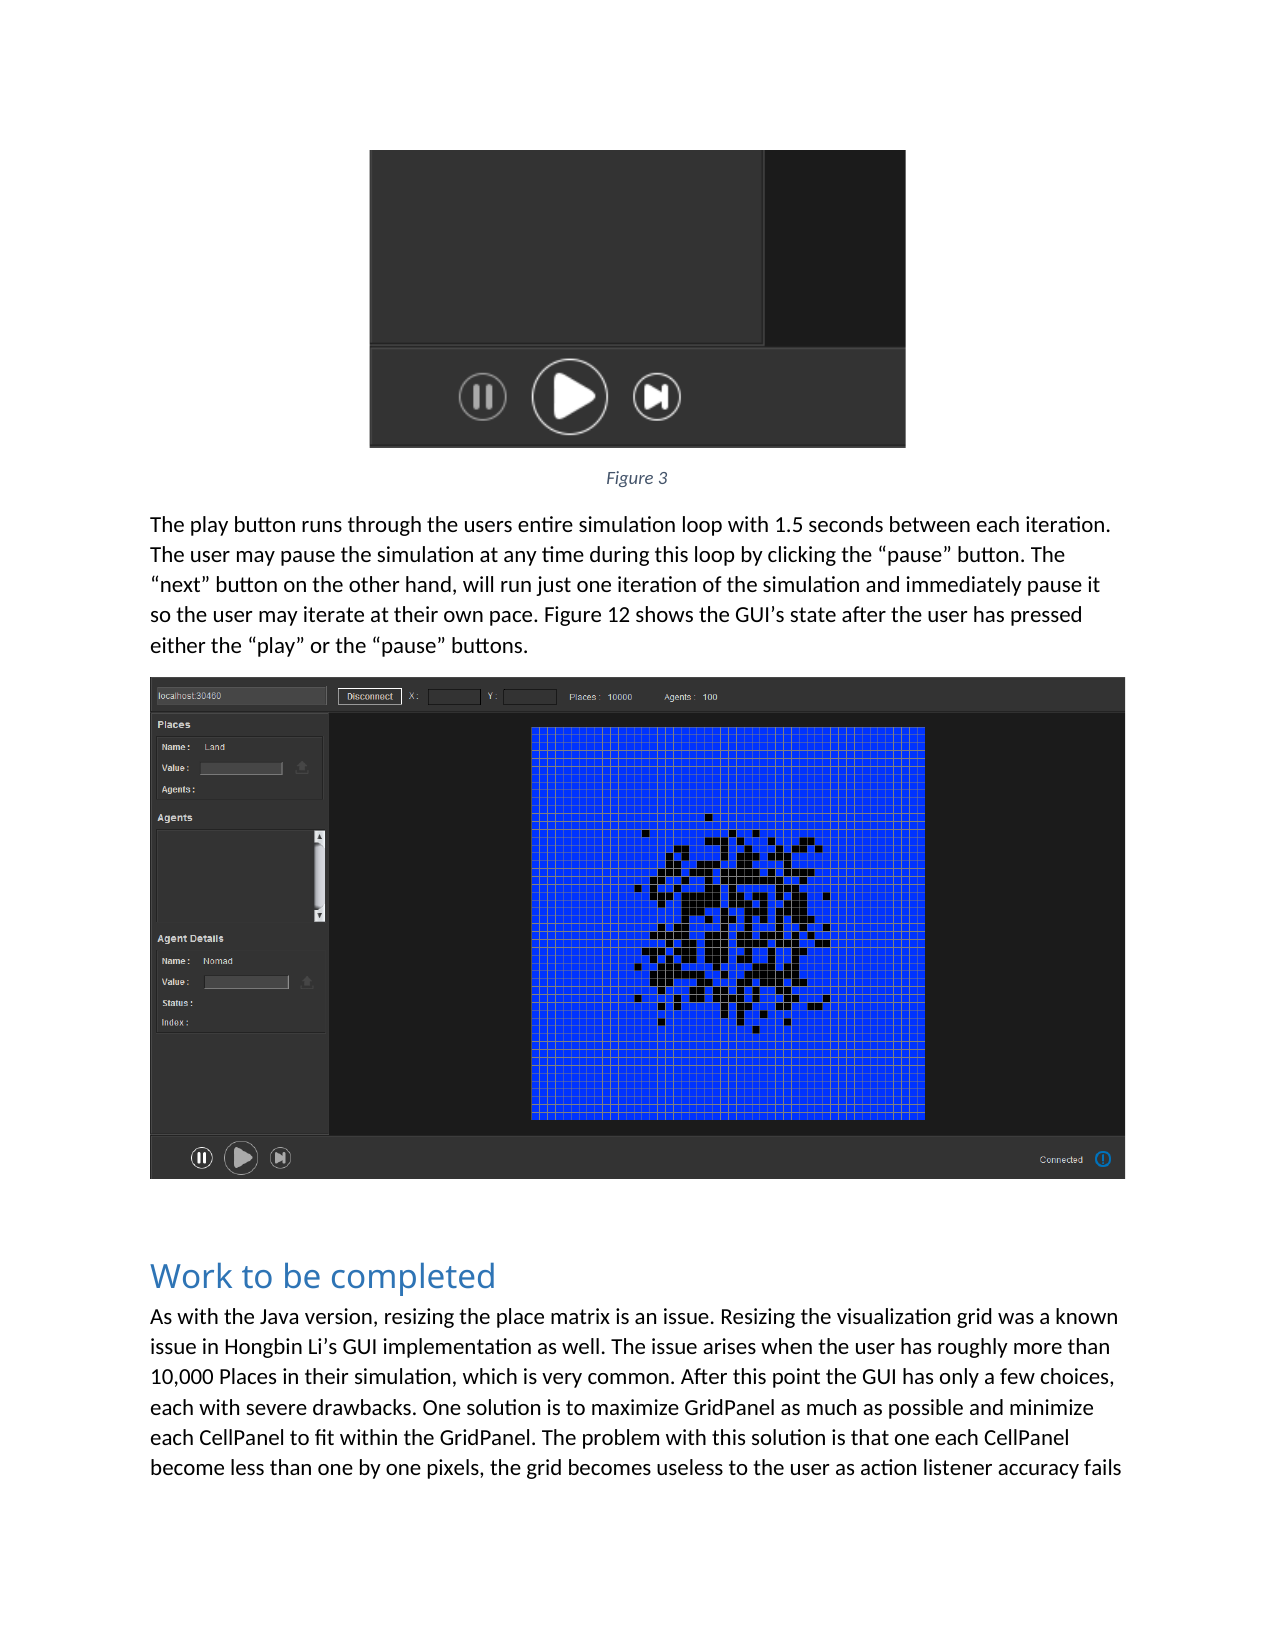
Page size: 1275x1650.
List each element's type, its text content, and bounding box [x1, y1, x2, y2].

picture [369, 150, 906, 448]
subtitle Work to be completed [150, 1253, 1125, 1298]
text The play button runs through the users entire simulation loop with 1.5 seconds between each iteration. The user may pause the simulation at any time during this loop by clicking the “pause” button. The “next” button on the other hand, will run just one iteration of the simulation and immediately pause it so the user may iterate at their own pace. Figure 12 shows the GUI’s state after the user has pressed either the “play” or the “pause” buttons. [150, 510, 1125, 659]
picture [150, 677, 1125, 1179]
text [150, 1302, 1125, 1481]
